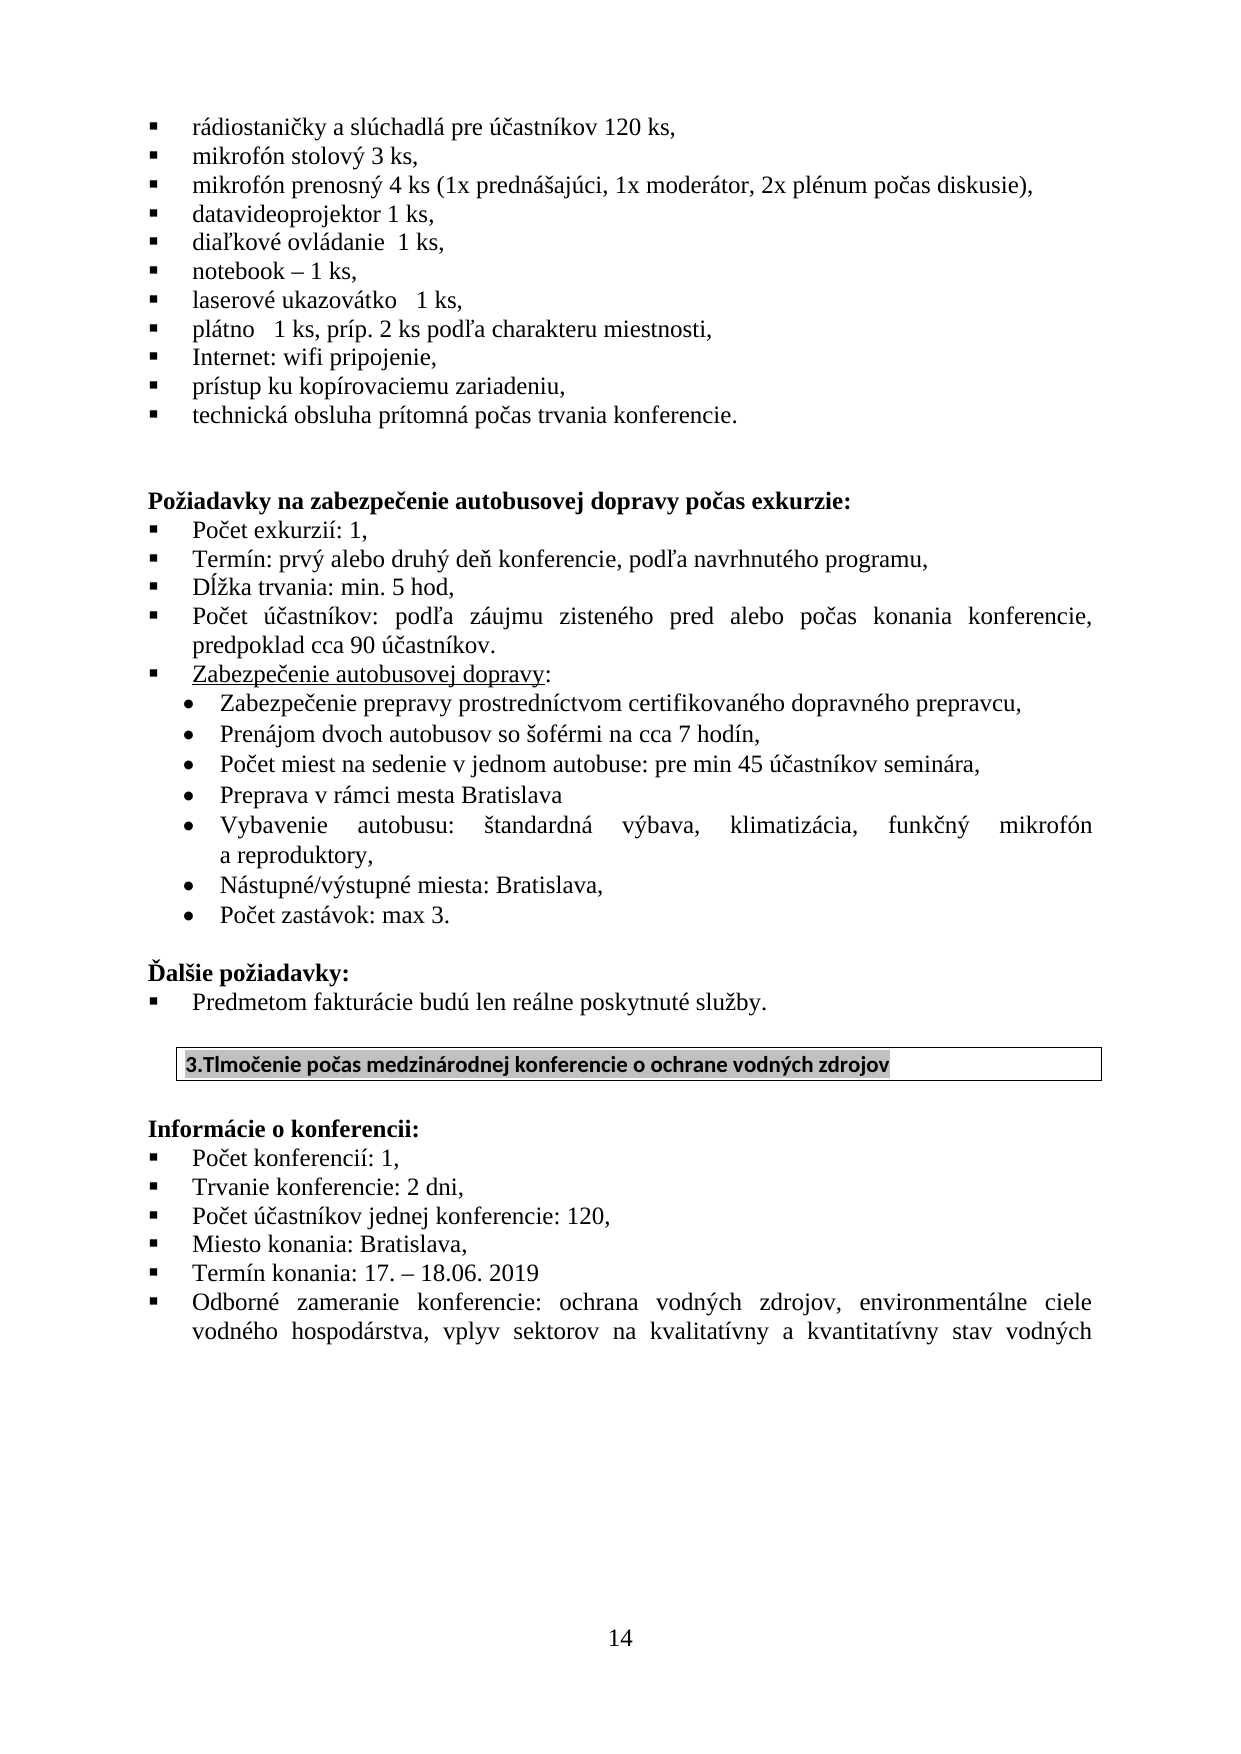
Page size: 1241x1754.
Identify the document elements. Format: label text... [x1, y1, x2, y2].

text 3.Tlmočenie počas medzinárodnej konferencie o ochrane vodných zdrojov [177, 1048, 1101, 1080]
list laserové ukazovátko 1 ks, [148, 285, 1093, 314]
list Miesto konania: Bratislava, [148, 1229, 1093, 1258]
list Počet konferencií: 1, [148, 1143, 1093, 1172]
list diaľkové ovládanie 1 ks, [148, 227, 1093, 256]
list Zabezpečenie prepravy prostredníctvom certifikovaného dopravného prepravcu, [182, 687, 1093, 718]
list Počet účastníkov: podľa záujmu zisteného pred alebo počas konania konferencie, predpoklad cca 90 účastníkov. [148, 601, 1093, 659]
list plátno 1 ks, príp. 2 ks podľa charakteru miestnosti, [148, 314, 1093, 342]
list mikrofón stolový 3 ks, [148, 141, 1093, 170]
list technická obsluha prítomná počas trvania konferencie. [148, 400, 1093, 429]
list datavideoprojektor 1 ks, [148, 199, 1093, 227]
list Počet zastávok: max 3. [182, 899, 1093, 930]
list Počet exkurzií: 1, [148, 515, 1093, 544]
list notebook – 1 ks, [148, 256, 1093, 285]
list Termín konania: 17. – 18.06. 2019 [148, 1258, 1093, 1287]
list Vybavenie autobusu: štandardná výbava, klimatizácia, funkčný mikrofón a reproduktory, [182, 809, 1093, 869]
list Dĺžka trvania: min. 5 hod, [148, 572, 1093, 601]
list mikrofón prenosný 4 ks (1x prednášajúci, 1x moderátor, 2x plénum počas diskusie), [148, 170, 1093, 199]
list prístup ku kopírovaciemu zariadeniu, [148, 371, 1093, 400]
list Nástupné/výstupné miesta: Bratislava, [182, 869, 1093, 899]
list Počet účastníkov jednej konferencie: 120, [148, 1201, 1093, 1229]
list Počet miest na sedenie v jednom autobuse: pre min 45 účastníkov seminára, [182, 748, 1093, 779]
text Informácie o konferencii: [148, 1114, 1093, 1143]
list Termín: prvý alebo druhý deň konferencie, podľa navrhnutého programu, [148, 544, 1093, 572]
list Internet: wifi pripojenie, [148, 342, 1093, 371]
list rádiostaničky a slúchadlá pre účastníkov 120 ks, [148, 112, 1093, 141]
list Zabezpečenie autobusovej dopravy: [148, 659, 1093, 687]
list Preprava v rámci mesta Bratislava [182, 779, 1093, 809]
text Ďalšie požiadavky: [148, 958, 1093, 987]
list Predmetom fakturácie budú len reálne poskytnuté služby. [148, 987, 1093, 1016]
list Trvanie konferencie: 2 dni, [148, 1172, 1093, 1201]
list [148, 1287, 1093, 1344]
list Prenájom dvoch autobusov so šoférmi na cca 7 hodín, [182, 718, 1093, 748]
text Požiadavky na zabezpečenie autobusovej dopravy počas exkurzie: [148, 486, 1093, 515]
